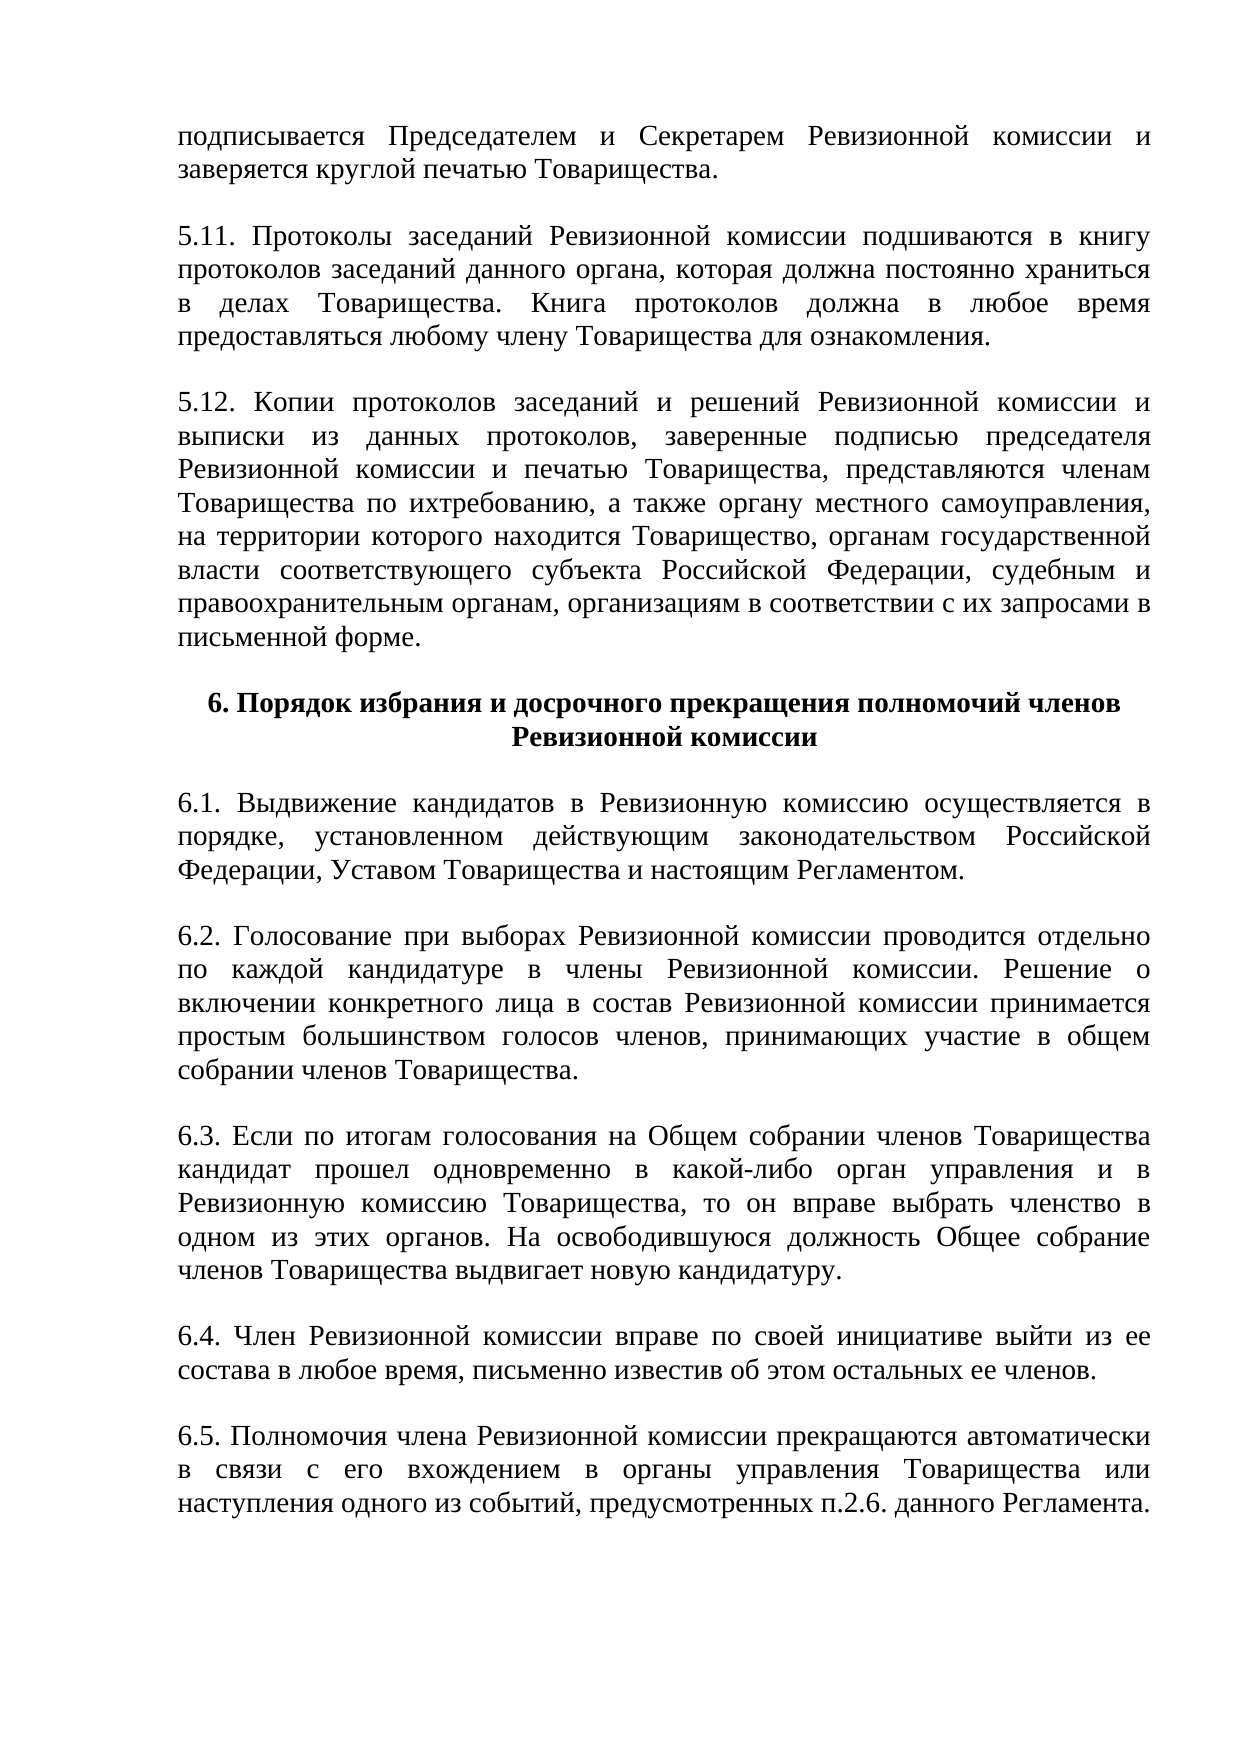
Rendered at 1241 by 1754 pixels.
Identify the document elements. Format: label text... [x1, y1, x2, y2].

text 6. Порядок избрания и досрочного прекращения полномочий членов Ревизионной комиссии [177, 685, 1152, 752]
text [177, 118, 1152, 185]
text 6.1. Выдвижение кандидатов в Ревизионную комиссию осуществляется в порядке, установленном действующим законодательством Российской Федерации, Уставом Товарищества и настоящим Регламентом. [177, 785, 1152, 885]
text 5.12. Копии протоколов заседаний и решений Ревизионной комиссии и выписки из данных протоколов, заверенные подписью председателя Ревизионной комиссии и печатью Товарищества, представляются членам Товарищества по ихтребованию, а также органу местного самоуправления, на территории которого находится Товарищество, органам государственной власти соответствующего субъекта Российской Федерации, судебным и правоохранительным органам, организациям в соответствии с их запросами в письменной форме. [177, 384, 1152, 653]
text 6.4. Член Ревизионной комиссии вправе по своей инициативе выйти из ее состава в любое время, письменно известив об этом остальных ее членов. [177, 1318, 1152, 1385]
text 6.5. Полномочия члена Ревизионной комиссии прекращаются автоматически в связи с его вхождением в органы управления Товарищества или наступления одного из событий, предусмотренных п.2.6. данного Регламента. [177, 1418, 1152, 1518]
text 6.3. Если по итогам голосования на Общем собрании членов Товарищества кандидат прошел одновременно в какой-либо орган управления и в Ревизионную комиссию Товарищества, то он вправе выбрать членство в одном из этих органов. На освободившуюся должность Общее собрание членов Товарищества выдвигает новую кандидатуру. [177, 1118, 1152, 1286]
text 5.11. Протоколы заседаний Ревизионной комиссии подшиваются в книгу протоколов заседаний данного органа, которая должна постоянно храниться в делах Товарищества. Книга протоколов должна в любое время предоставляться любому члену Товарищества для ознакомления. [177, 218, 1152, 352]
text 6.2. Голосование при выборах Ревизионной комиссии проводится отдельно по каждой кандидатуре в члены Ревизионной комиссии. Решение о включении конкретного лица в состав Ревизионной комиссии принимается простым большинством голосов членов, принимающих участие в общем собрании членов Товарищества. [177, 918, 1152, 1086]
